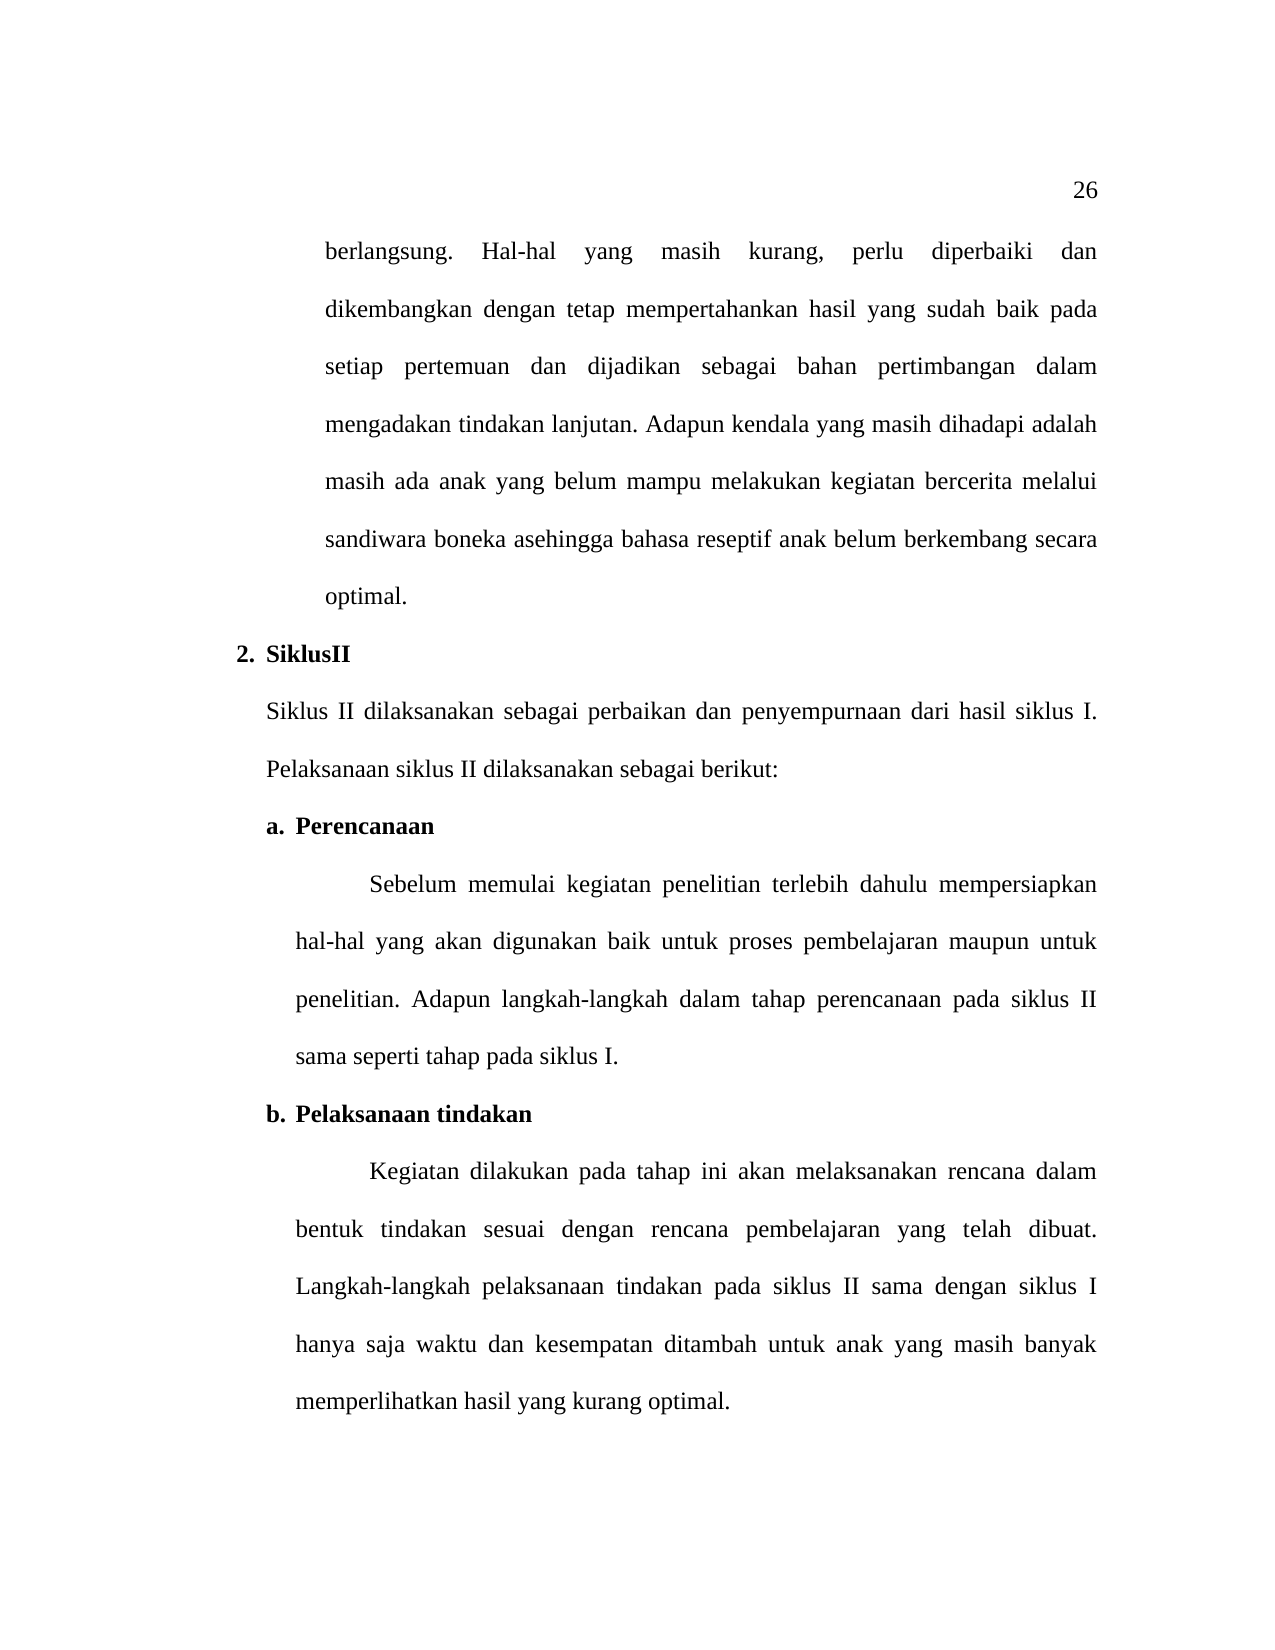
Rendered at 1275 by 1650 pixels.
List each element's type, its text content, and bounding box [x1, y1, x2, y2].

list Siklus II dilaksanakan sebagai perbaikan dan penyempurnaan dari hasil siklus I. Pelaksanaan siklus II dilaksanakan sebagai berikut: [266, 696, 1098, 782]
list SiklusII [236, 639, 1098, 667]
list Perencanaan [266, 811, 1098, 840]
list Sebelum memulai kegiatan penelitian terlebih dahulu mempersiapkan hal-hal yang akan digunakan baik untuk proses pembelajaran maupun untuk penelitian. Adapun langkah-langkah dalam tahap perencanaan pada siklus II sama seperti tahap pada siklus I. [295, 869, 1098, 1070]
list Pelaksanaan tindakan [266, 1099, 1098, 1127]
list Kegiatan dilakukan pada tahap ini akan melaksanakan rencana dalam bentuk tindakan sesuai dengan rencana pembelajaran yang telah dibuat. Langkah-langkah pelaksanaan tindakan pada siklus II sama dengan siklus I hanya saja waktu dan kesempatan ditambah untuk anak yang masih banyak memperlihatkan hasil yang kurang optimal. [295, 1156, 1098, 1415]
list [325, 236, 1098, 610]
